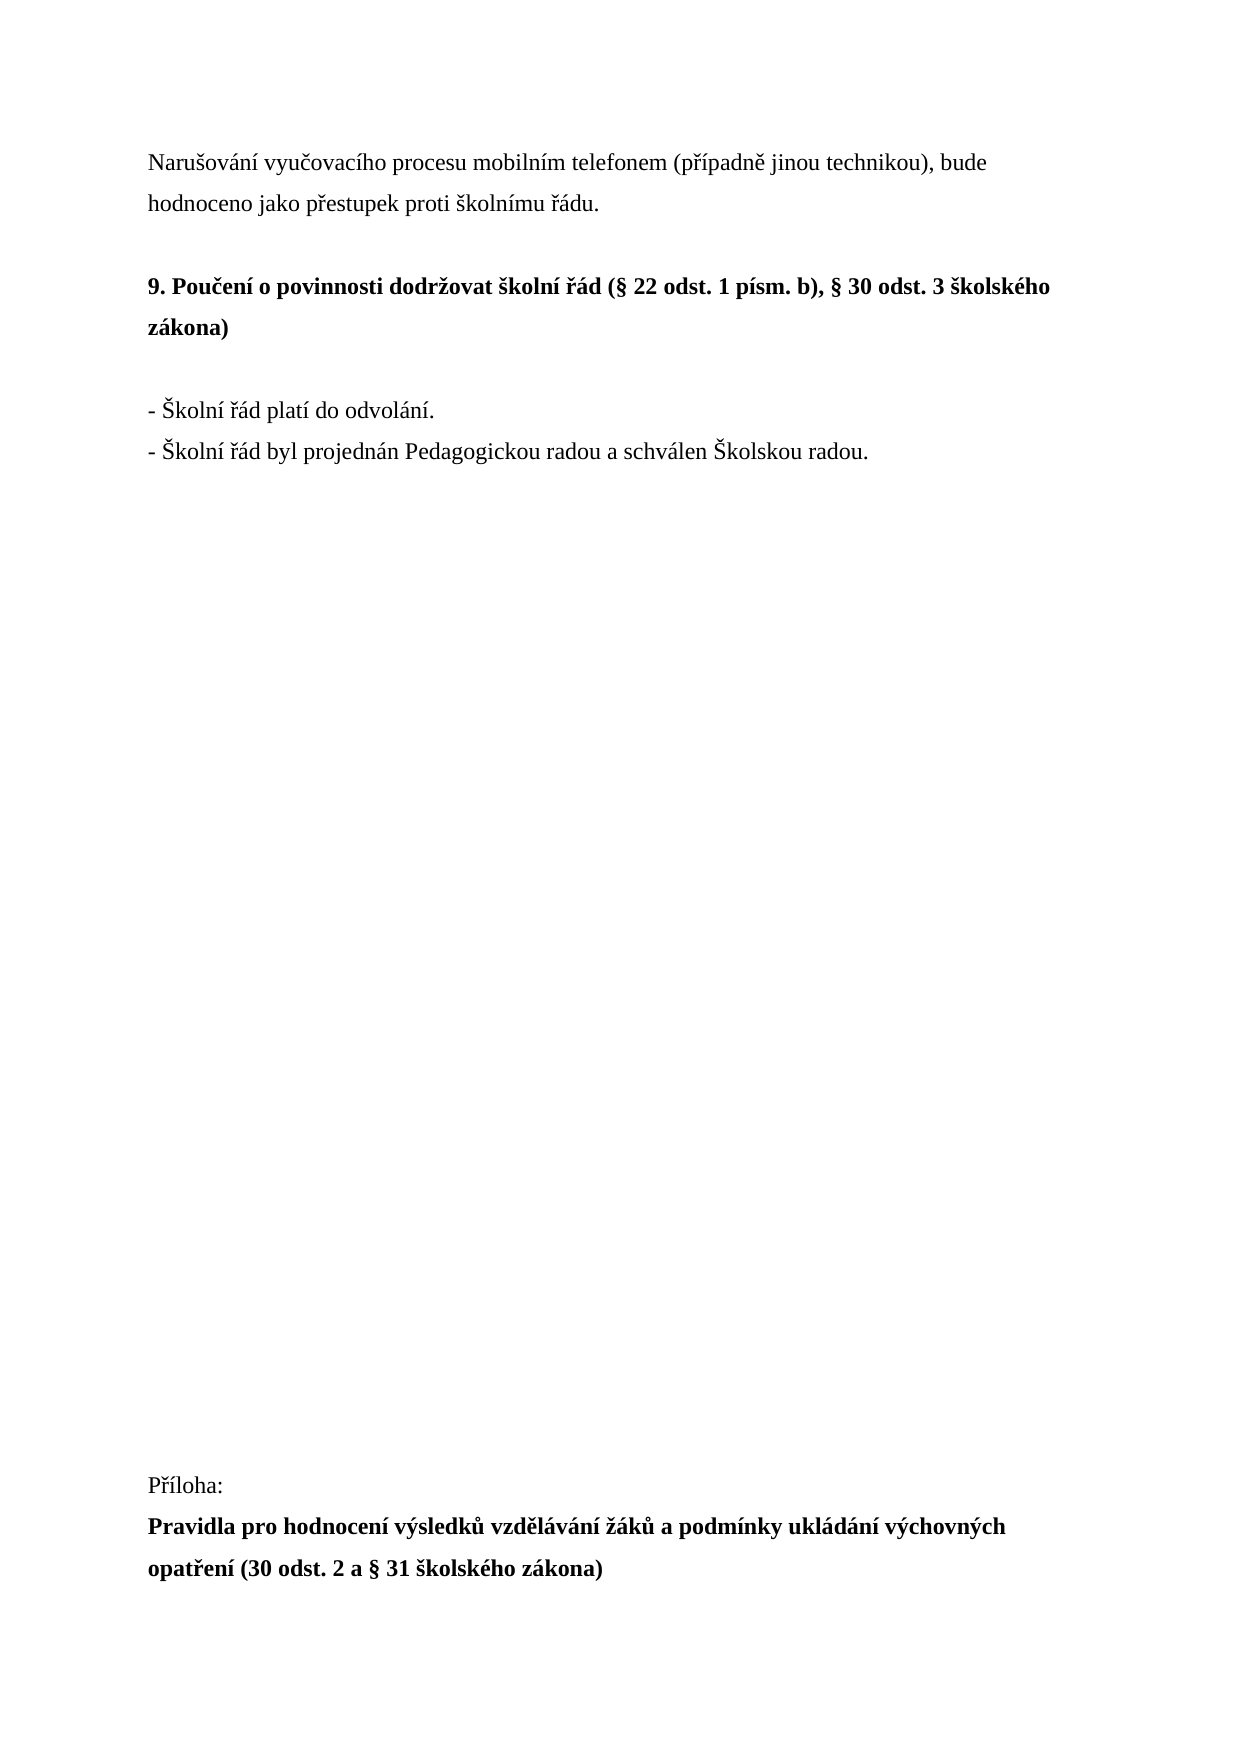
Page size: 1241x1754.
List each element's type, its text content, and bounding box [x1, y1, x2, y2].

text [148, 148, 1093, 217]
text Příloha: [148, 1471, 1093, 1498]
text 9. Poučení o povinnosti dodržovat školní řád (§ 22 odst. 1 písm. b), § 30 odst. 3 školského zákona) [148, 272, 1093, 341]
text Pravidla pro hodnocení výsledků vzdělávání žáků a podmínky ukládání výchovných opatření (30 odst. 2 a § 31 školského zákona) [148, 1512, 1093, 1581]
text - Školní řád platí do odvolání. [148, 396, 1093, 423]
text - Školní řád byl projednán Pedagogickou radou a schválen Školskou radou. [148, 437, 1093, 465]
